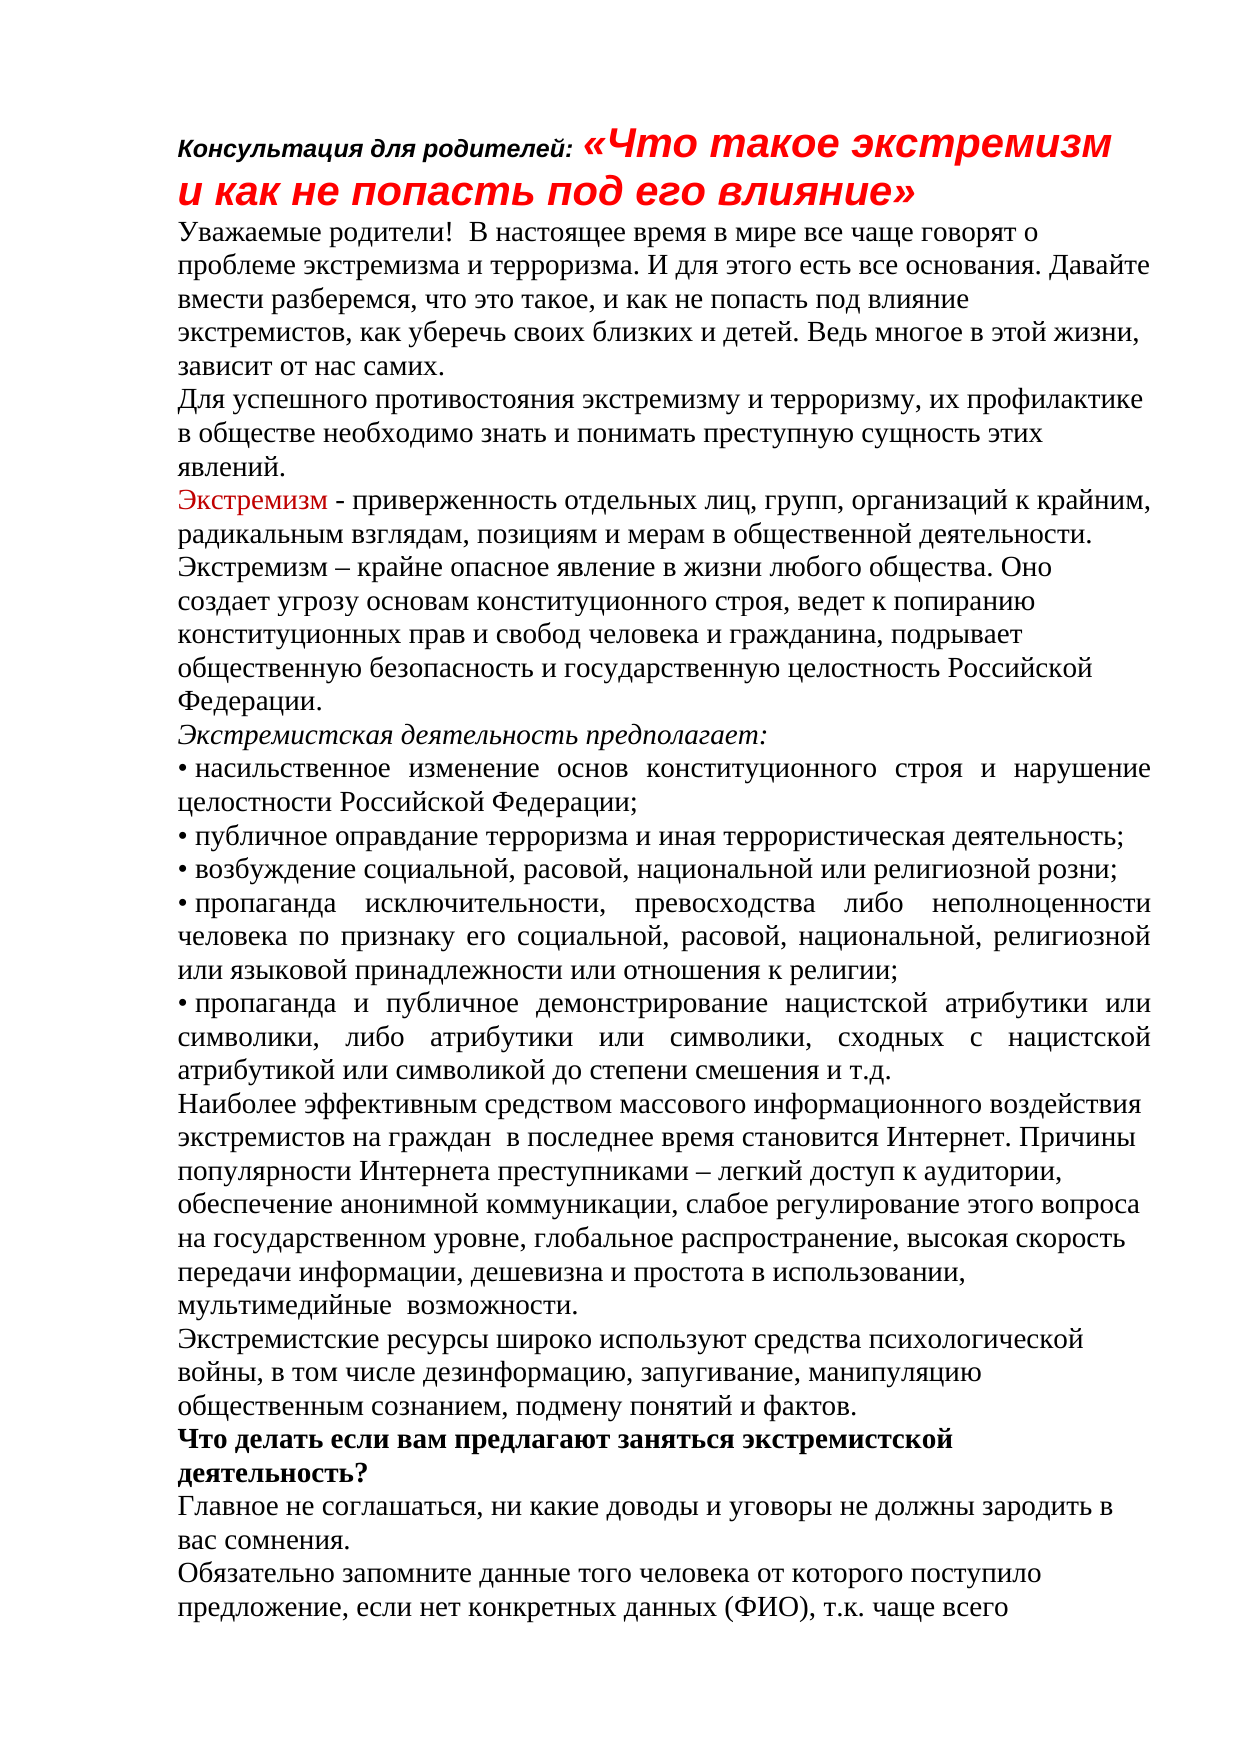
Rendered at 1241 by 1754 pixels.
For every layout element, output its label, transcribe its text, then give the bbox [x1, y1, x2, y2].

text Наиболее эффективным средством массового информационного воздействия экстремистов на граждан в последнее время становится Интернет. Причины популярности Интернета преступниками – легкий доступ к аудитории, обеспечение анонимной коммуникации, слабое регулирование этого вопроса на государственном уровне, глобальное распространение, высокая скорость передачи информации, дешевизна и простота в использовании, мультимедийные возможности. [177, 1086, 1152, 1321]
text Экстремистская деятельность предполагает: [177, 717, 1152, 751]
text Уважаемые родители! В настоящее время в мире все чаще говорят о проблеме экстремизма и терроризма. И для этого есть все основания. Давайте вмести разберемся, что это такое, и как не попасть под влияние экстремистов, как уберечь своих близких и детей. Ведь многое в этой жизни, зависит от нас самих. [177, 214, 1152, 382]
text • пропаганда и публичное демонстрирование нацистской атрибутики или символики, либо атрибутики или символики, сходных с нацистской атрибутикой или символикой до степени смешения и т.д. [177, 985, 1152, 1086]
text • пропаганда исключительности, превосходства либо неполноценности человека по признаку его социальной, расовой, национальной, религиозной или языковой принадлежности или отношения к религии; [177, 885, 1152, 985]
text Что делать если вам предлагают заняться экстремистской деятельность? [177, 1421, 1152, 1488]
text • публичное оправдание терроризма и иная террористическая деятельность; [177, 818, 1152, 851]
text Консультация для родителей: «Что такое экстремизм и как не попасть под его влияние» [177, 118, 1152, 214]
text Для успешного противостояния экстремизму и терроризму, их профилактике в обществе необходимо знать и понимать преступную сущность этих явлений. [177, 382, 1152, 482]
text Экстремизм - приверженность отдельных лиц, групп, организаций к крайним, радикальным взглядам, позициям и мерам в общественной деятельности. [177, 482, 1152, 549]
text Экстремистские ресурсы широко используют средства психологической войны, в том числе дезинформацию, запугивание, манипуляцию общественным сознанием, подмену понятий и фактов. [177, 1321, 1152, 1421]
text Экстремизм – крайне опасное явление в жизни любого общества. Оно создает угрозу основам конституционного строя, ведет к попиранию конституционных прав и свобод человека и гражданина, подрывает общественную безопасность и государственную целостность Российской Федерации. [177, 549, 1152, 717]
text • возбуждение социальной, расовой, национальной или религиозной розни; [177, 851, 1152, 885]
text • насильственное изменение основ конституционного строя и нарушение целостности Российской Федерации; [177, 751, 1152, 818]
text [177, 1556, 1152, 1623]
text Главное не соглашаться, ни какие доводы и уговоры не должны зародить в вас сомнения. [177, 1488, 1152, 1556]
